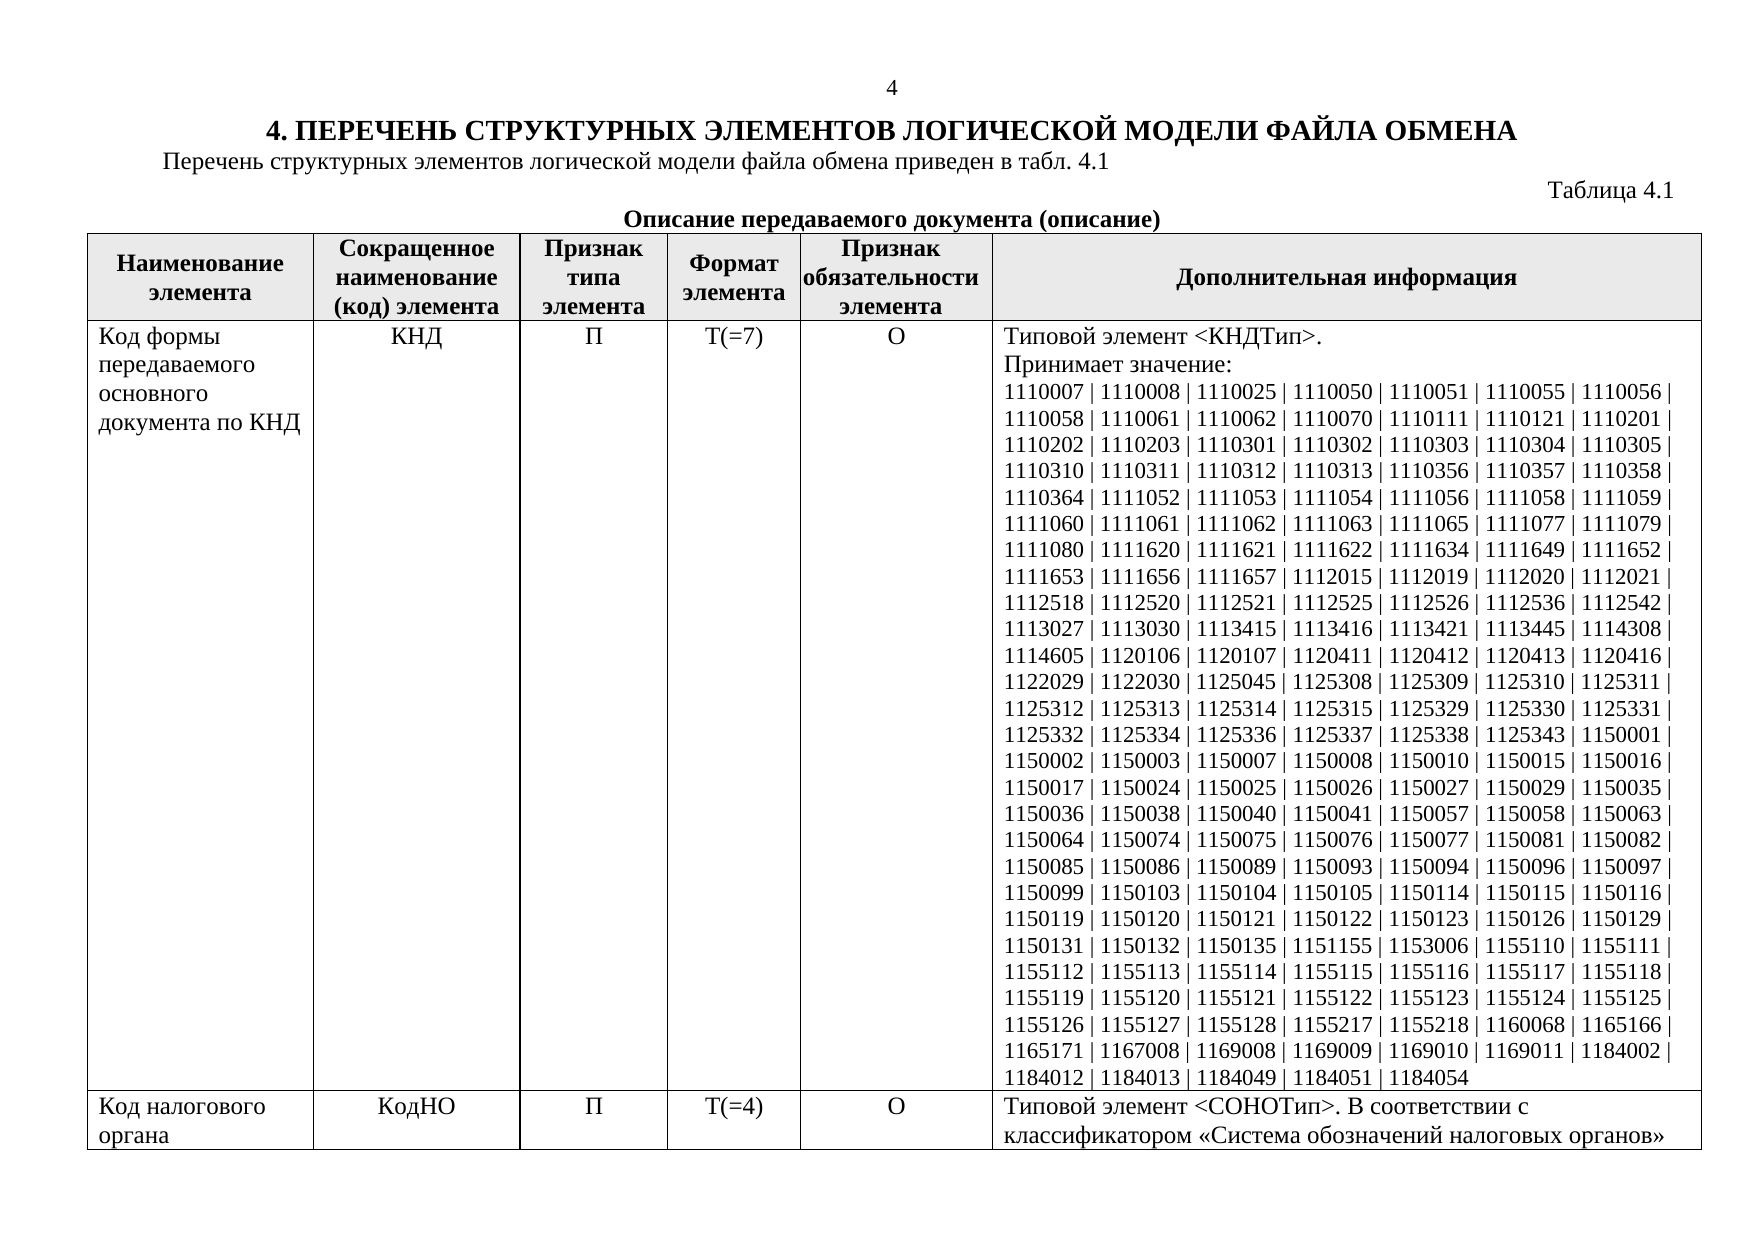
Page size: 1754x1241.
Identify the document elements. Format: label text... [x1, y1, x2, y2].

table_header Сокращенное наименование (код) элемента [314, 234, 519, 320]
table_header Дополнительная информация [993, 234, 1701, 320]
text Описание передаваемого документа (описание) [148, 204, 1636, 232]
table_cell Типовой элемент <СОНОТип>. В соответствии с классификатором «Система обозначений налоговых органов» [993, 1091, 1701, 1148]
table_cell КНД [314, 321, 519, 1090]
table_cell КодНО [314, 1091, 519, 1148]
text 4. Перечень структурных элементов логической модели файла обмена [89, 113, 1695, 146]
table_cell Типовой элемент <КНДТип>. Принимает значение: 1110007 | 1110008 | 1110025 | 1110050 | 1110051 | 1110055 | 1110056 | 1110058 | 1110061 | 1110062 | 1110070 | 1110111 | 1110121 | 1110201 | 1110202 | 1110203 | 1110301 | 1110302 | 1110303 | 1110304 | 1110305 | 1110310 | 1110311 | 1110312 | 1110313 | 1110356 | 1110357 | 1110358 | 1110364 | 1111052 | 1111053 | 1111054 | 1111056 | 1111058 | 1111059 | 1111060 | 1111061 | 1111062 | 1111063 | 1111065 | 1111077 | 1111079 | 1111080 | 1111620 | 1111621 | 1111622 | 1111634 | 1111649 | 1111652 | 1111653 | 1111656 | 1111657 | 1112015 | 1112019 | 1112020 | 1112021 | 1112518 | 1112520 | 1112521 | 1112525 | 1112526 | 1112536 | 1112542 | 1113027 | 1113030 | 1113415 | 1113416 | 1113421 | 1113445 | 1114308 | 1114605 | 1120106 | 1120107 | 1120411 | 1120412 | 1120413 | 1120416 | 1122029 | 1122030 | 1125045 | 1125308 | 1125309 | 1125310 | 1125311 | 1125312 | 1125313 | 1125314 | 1125315 | 1125329 | 1125330 | 1125331 | 1125332 | 1125334 | 1125336 | 1125337 | 1125338 | 1125343 | 1150001 | 1150002 | 1150003 | 1150007 | 1150008 | 1150010 | 1150015 | 1150016 | 1150017 | 1150024 | 1150025 | 1150026 | 1150027 | 1150029 | 1150035 | 1150036 | 1150038 | 1150040 | 1150041 | 1150057 | 1150058 | 1150063 | 1150064 | 1150074 | 1150075 | 1150076 | 1150077 | 1150081 | 1150082 | 1150085 | 1150086 | 1150089 | 1150093 | 1150094 | 1150096 | 1150097 | 1150099 | 1150103 | 1150104 | 1150105 | 1150114 | 1150115 | 1150116 | 1150119 | 1150120 | 1150121 | 1150122 | 1150123 | 1150126 | 1150129 | 1150131 | 1150132 | 1150135 | 1151155 | 1153006 | 1155110 | 1155111 | 1155112 | 1155113 | 1155114 | 1155115 | 1155116 | 1155117 | 1155118 | 1155119 | 1155120 | 1155121 | 1155122 | 1155123 | 1155124 | 1155125 | 1155126 | 1155127 | 1155128 | 1155217 | 1155218 | 1160068 | 1165166 | 1165171 | 1167008 | 1169008 | 1169009 | 1169010 | 1169011 | 1184002 | 1184012 | 1184013 | 1184049 | 1184051 | 1184054 [993, 321, 1701, 1090]
table_cell T(=7) [668, 321, 800, 1090]
text Таблица 4.1 [89, 175, 1674, 204]
table_header Признак типа элемента [521, 234, 667, 320]
list Перечень структурных элементов логической модели файла обмена приведен в табл. 4.1 [89, 146, 1695, 175]
table_cell Код формы передаваемого основного документа по КНД [88, 321, 313, 1090]
table_cell П [521, 1091, 667, 1148]
table_cell О [801, 321, 992, 1090]
table_cell Код налогового органа [88, 1091, 313, 1148]
table_cell О [801, 1091, 992, 1148]
table_cell П [521, 321, 667, 1090]
table_header Наименование элемента [88, 234, 313, 320]
table_header Формат элемента [668, 234, 800, 320]
table_header Признак обязательности элемента [801, 234, 992, 320]
table_cell T(=4) [668, 1091, 800, 1148]
